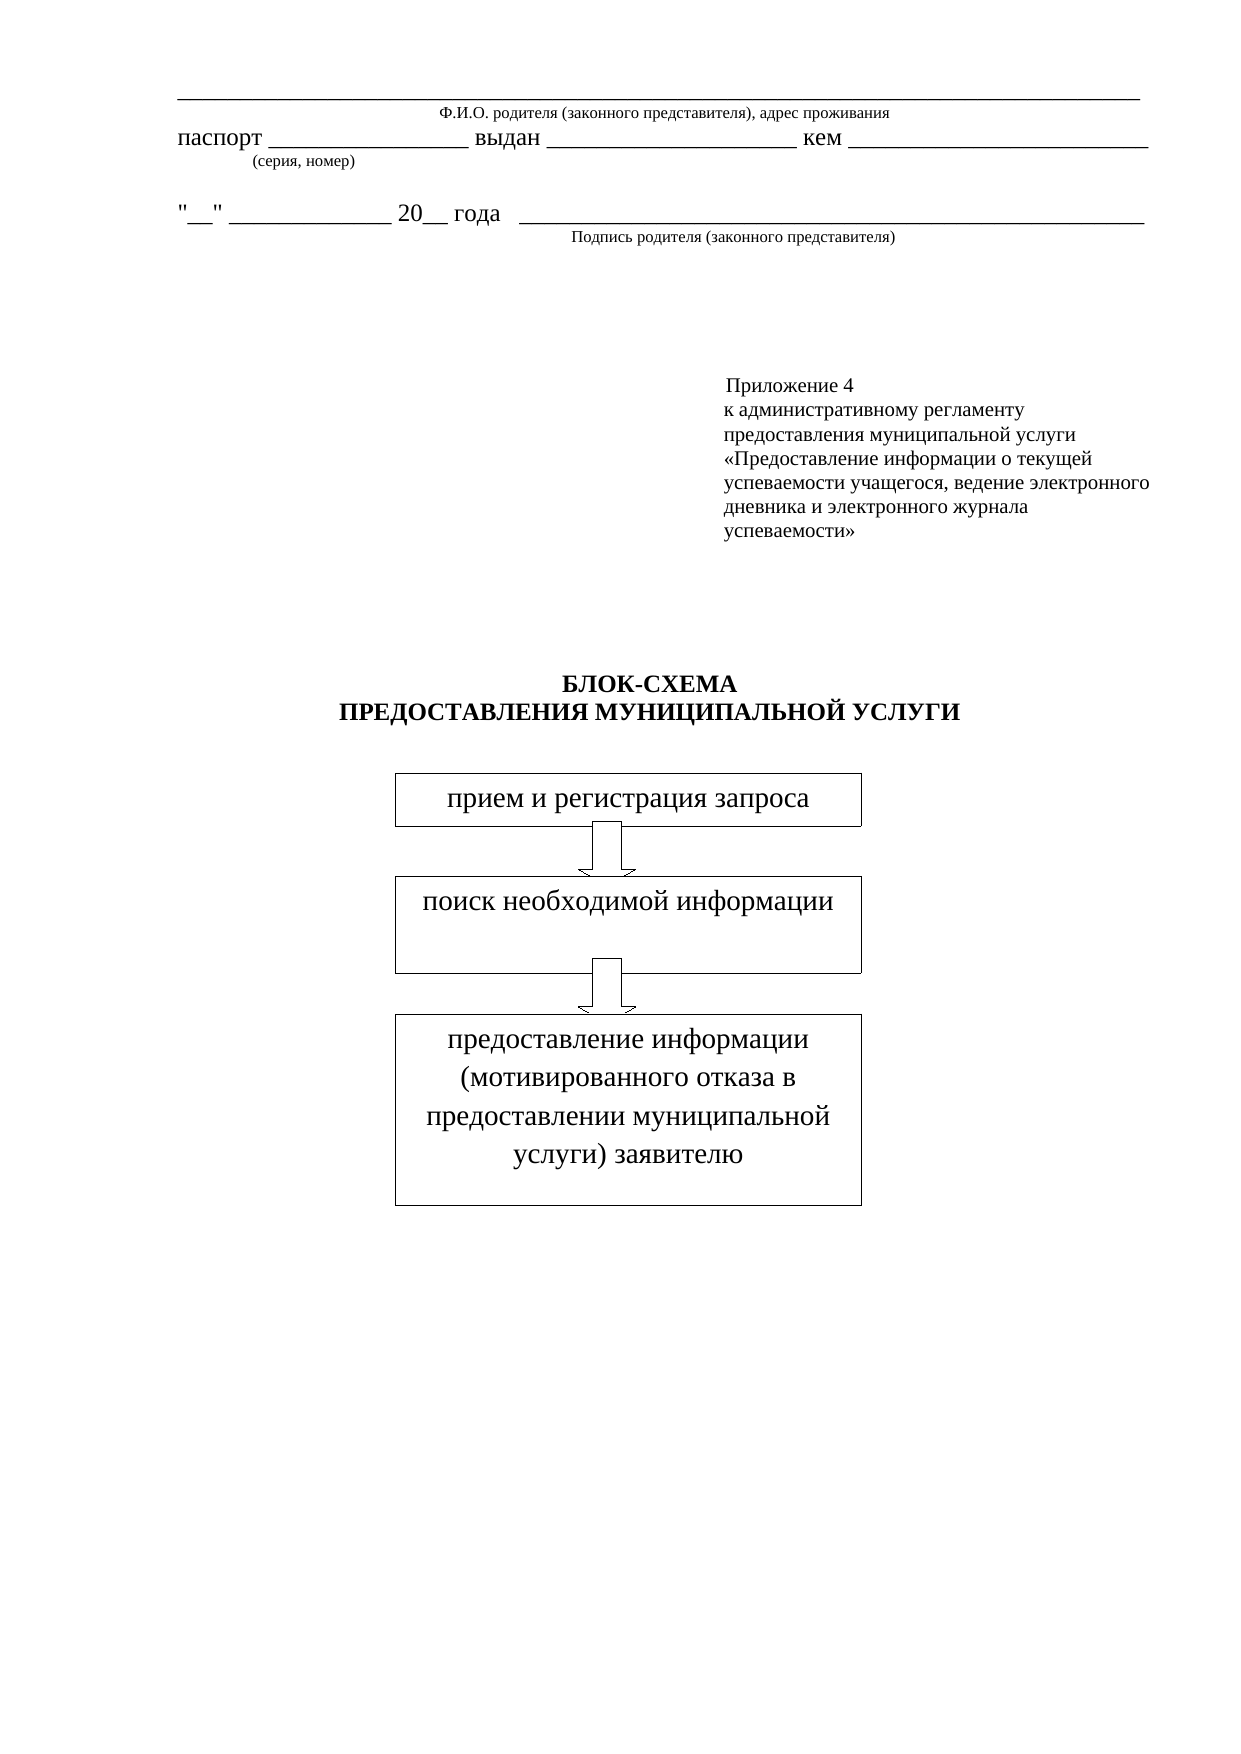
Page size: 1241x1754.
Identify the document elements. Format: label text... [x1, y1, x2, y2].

text Ф.И.О. родителя (законного представителя), адрес проживания [177, 103, 1152, 122]
text предоставления муниципальной услуги [723, 421, 1152, 446]
text «Предоставление информации о текущей [723, 446, 1152, 469]
title БЛОК-СХЕМА [148, 669, 1152, 697]
text успеваемости учащегося, ведение электронного дневника и электронного журнала успеваемости» [723, 469, 1152, 542]
text "__" _____________ 20__ года __________________________________________________ [177, 198, 1152, 227]
text Приложение 4 [177, 373, 1152, 397]
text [177, 74, 1152, 103]
text (серия, номер) [177, 151, 1152, 170]
text паспорт ________________ выдан ____________________ кем ________________________ [177, 122, 1152, 151]
title ПРЕДОСТАВЛЕНИЯ МУНИЦИПАЛЬНОЙ УСЛУГИ [148, 697, 1152, 726]
text к административному регламенту [723, 397, 1152, 421]
text Подпись родителя (законного представителя) [177, 227, 1152, 246]
